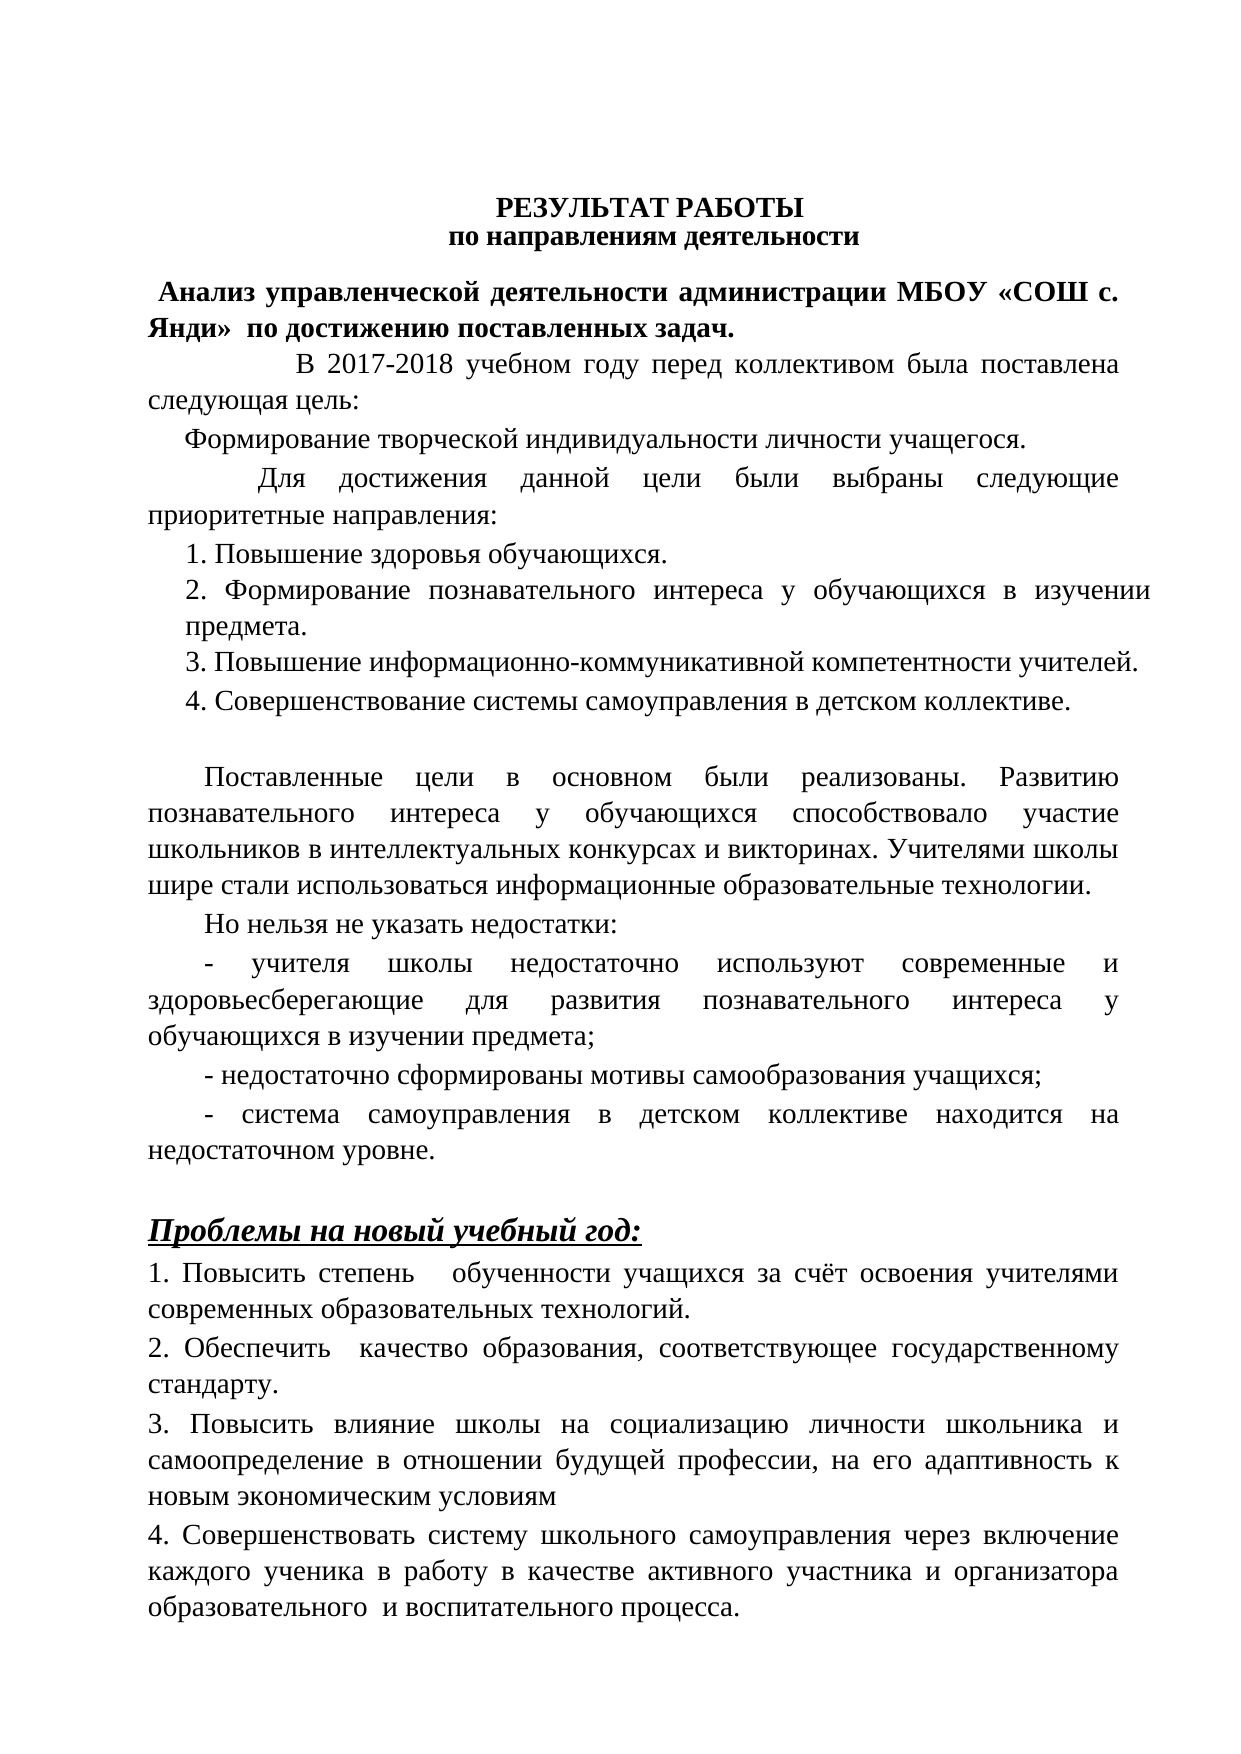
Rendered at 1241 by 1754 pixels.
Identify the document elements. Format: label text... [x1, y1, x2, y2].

text 1. Повышение здоровья обучающихся. [185, 536, 1149, 569]
text В 2017-2018 учебном году перед коллективом была поставлена следующая цель: [148, 346, 1120, 416]
text Поставленные цели в основном были реализованы. Развитию познавательного интереса у обучающихся способствовало участие школьников в интеллектуальных конкурсах и викторинах. Учителями школы шире стали использоваться информационные образовательные технологии. [148, 759, 1120, 901]
text 3. Повысить влияние школы на социализацию личности школьника и самоопределение в отношении будущей профессии, на его адаптивность к новым экономическим условиям [148, 1406, 1120, 1512]
text Проблемы на новый учебный год: [148, 1211, 1120, 1249]
text Для достижения данной цели были выбраны следующие приоритетные направления: [148, 461, 1120, 530]
text 2. Обеспечить качество образования, соответствующее государственному стандарту. [148, 1330, 1120, 1400]
text - система самоуправления в детском коллективе находится на недостаточном уровне. [148, 1096, 1120, 1166]
text Но нельзя не указать недостатки: [148, 906, 1120, 940]
text 3. Повышение информационно-коммуникативной компетентности учителей. [185, 644, 1149, 678]
text - учителя школы недостаточно используют современные и здоровьесберегающие для развития познавательного интереса у обучающихся в изучении предмета; [148, 946, 1120, 1051]
text - недостаточно сформированы мотивы самообразования учащихся; [148, 1057, 1120, 1091]
text Формирование творческой индивидуальности личности учащегося. [148, 421, 1120, 455]
text РЕЗУЛЬТАТ РАБОТЫ [148, 190, 1152, 224]
text 2. Формирование познавательного интереса у обучающихся в изучении предмета. [185, 572, 1152, 642]
text Анализ управленческой деятельности администрации МБОУ «СОШ с. Янди» по достижению поставленных задач. [148, 274, 1120, 343]
text 4. Совершенствовать систему школьного самоуправления через включение каждого ученика в работу в качестве активного участника и организатора образовательного и воспитательного процесса. [148, 1517, 1120, 1623]
text 1. Повысить степень обученности учащихся за счёт освоения учителями современных образовательных технологий. [148, 1255, 1120, 1325]
text 4. Совершенствование системы самоуправления в детском коллективе. [185, 683, 1152, 717]
text по направлениям деятельности [307, 227, 972, 250]
